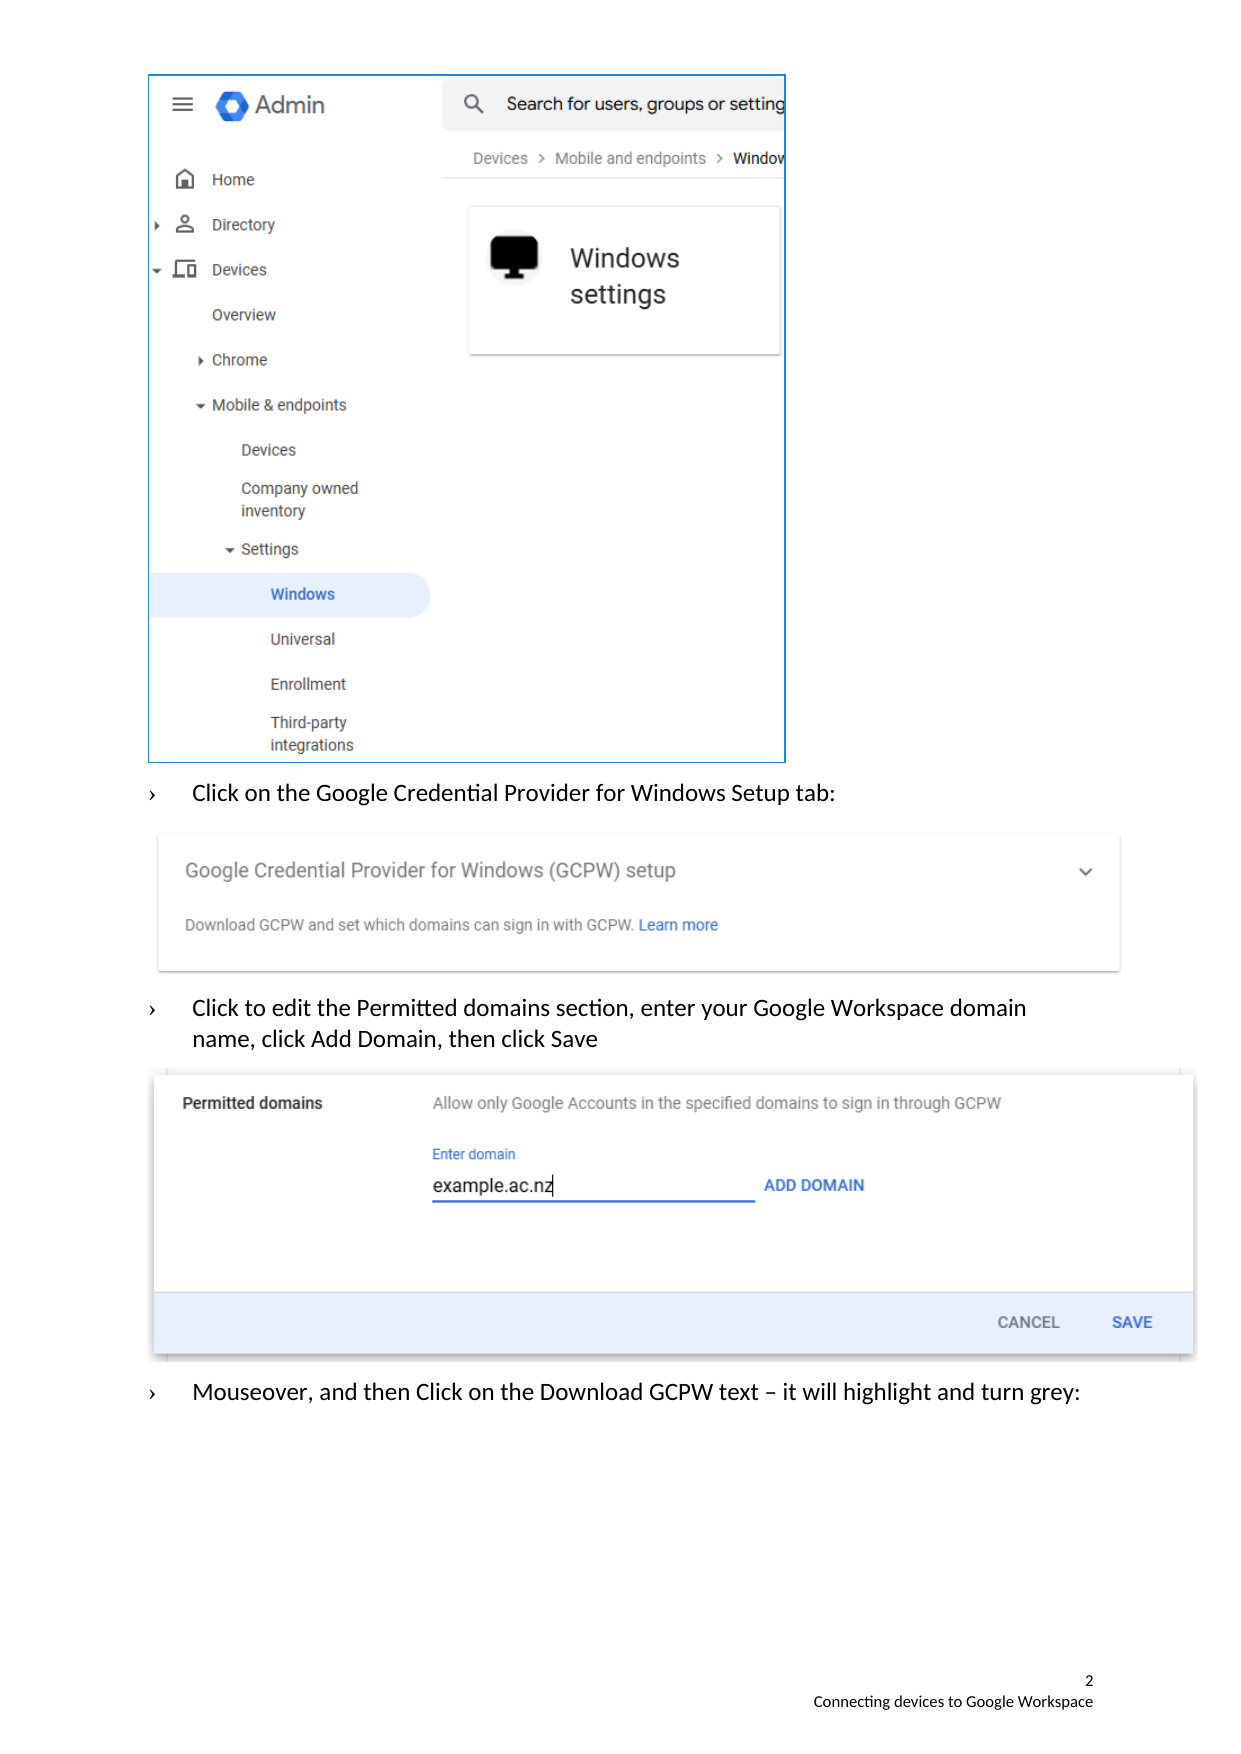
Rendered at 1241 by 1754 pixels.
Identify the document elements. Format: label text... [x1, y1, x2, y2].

text Click to edit the Permitted domains section, enter your Google Workspace domain name, click Add Domain, then click Save [148, 992, 1092, 1054]
picture [149, 76, 784, 762]
picture [147, 821, 1123, 978]
text Mouseover, and then Click on the Download GCPW text – it will highlight and turn grey: [148, 1376, 1092, 1406]
text Click on the Google Credential Provider for Windows Setup tab: [148, 777, 1092, 807]
picture [147, 1068, 1198, 1362]
